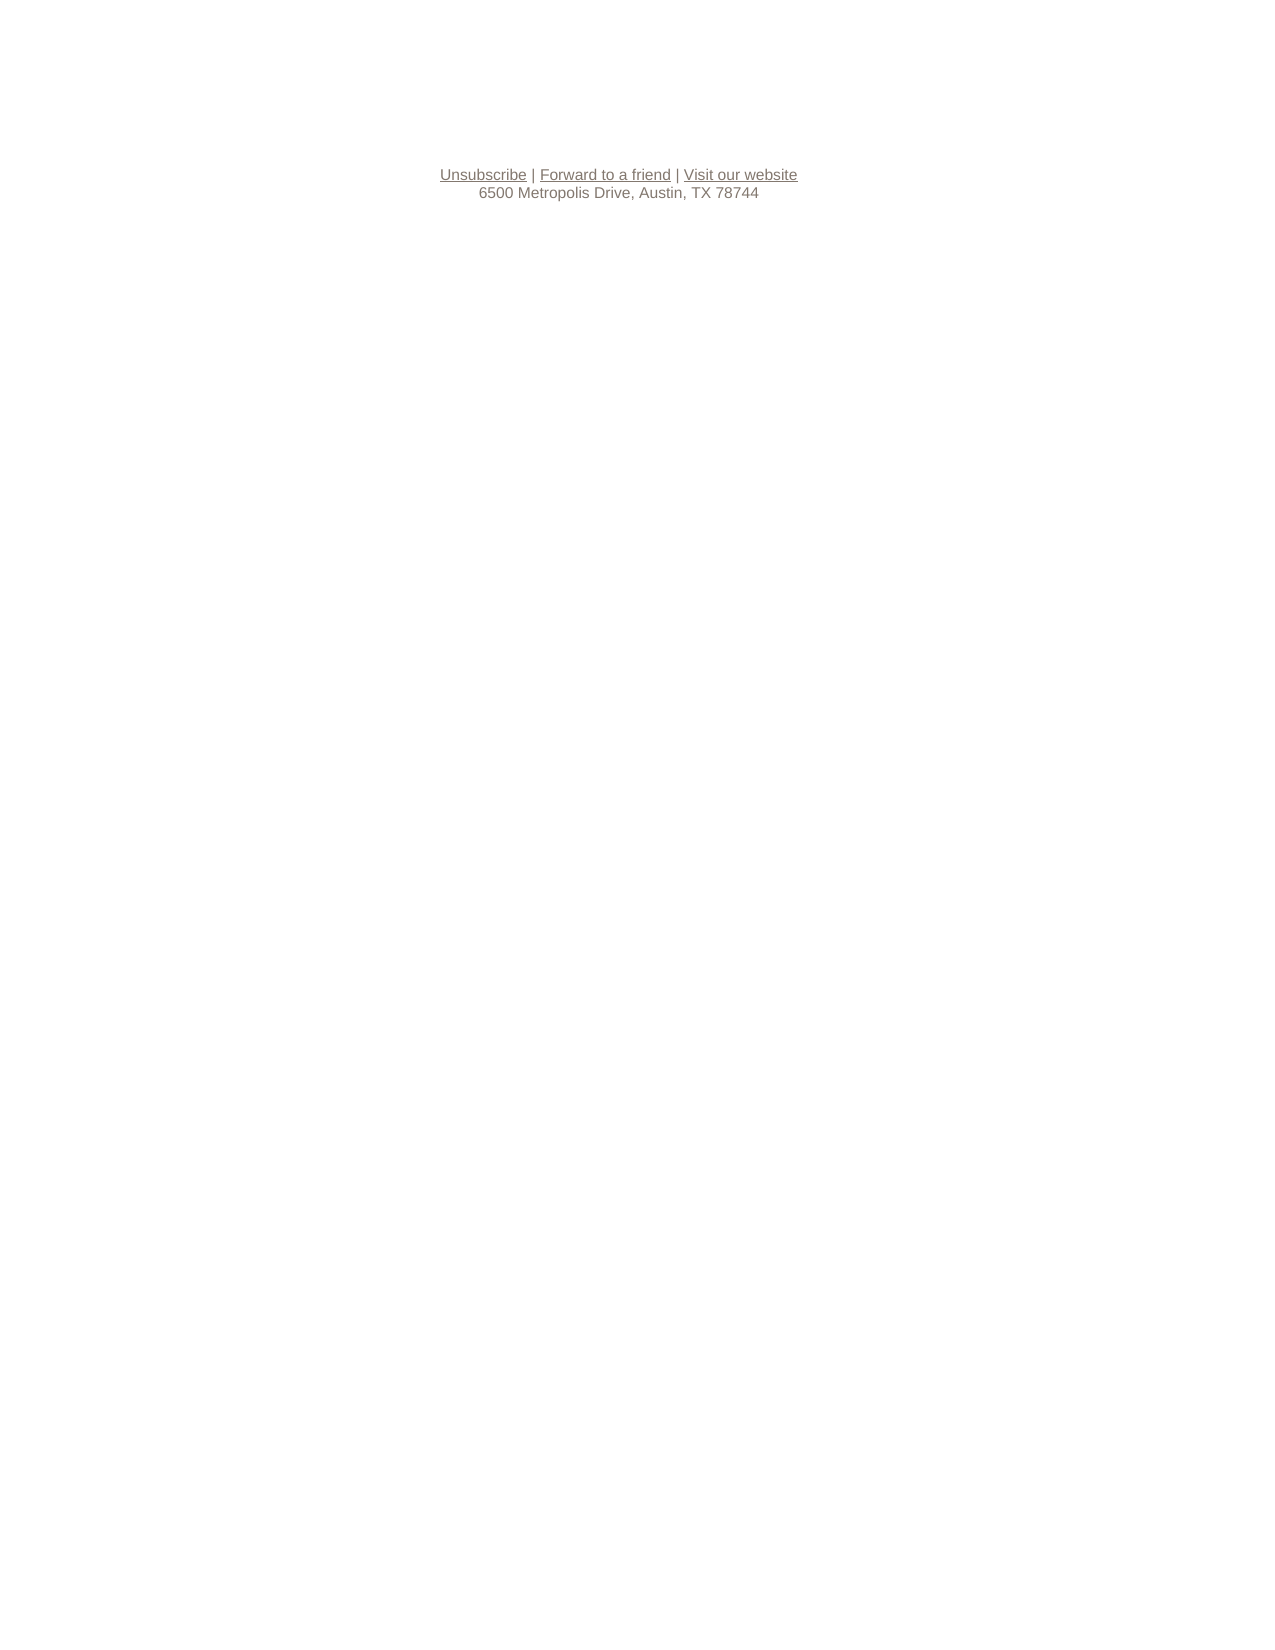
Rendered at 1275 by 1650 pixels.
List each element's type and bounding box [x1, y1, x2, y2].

table_header [139, 150, 1136, 246]
